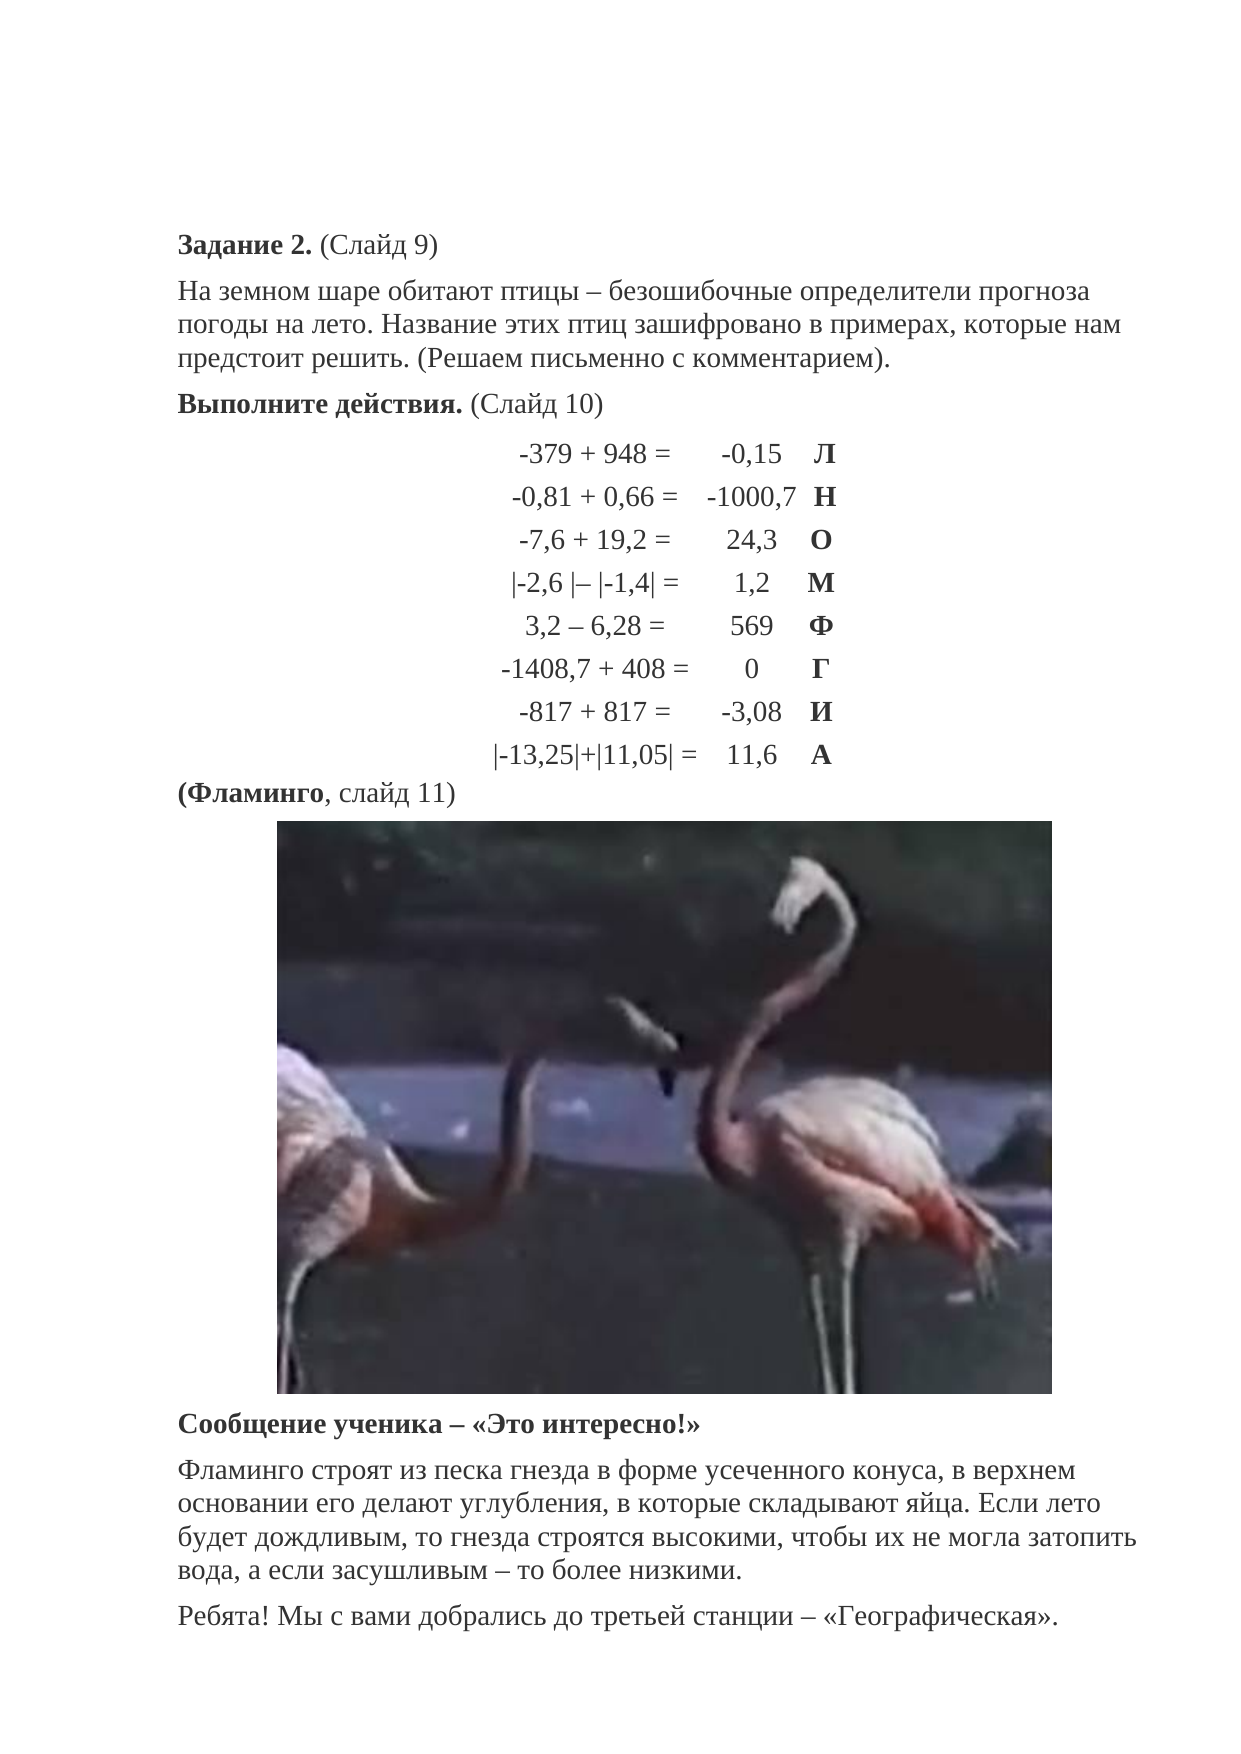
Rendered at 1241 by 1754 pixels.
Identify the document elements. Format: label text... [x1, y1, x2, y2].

text Сообщение ученика – «Это интересно!» [177, 1406, 1152, 1439]
table_cell Н [801, 475, 841, 518]
text Фламинго строят из песка гнезда в форме усеченного конуса, в верхнем основании его делают углубления, в которые складывают яйца. Если лето будет дождливым, то гнезда строятся высокими, чтобы их не могла затопить вода, а если засушливым – то более низкими. [177, 1452, 1152, 1586]
table_cell О [801, 518, 841, 561]
table_cell -1408,7 + 408 = [488, 647, 702, 689]
table_cell |-13,25|+|11,05| = [488, 733, 702, 775]
text (Фламинго, слайд 11) [177, 775, 1152, 809]
table_cell А [801, 733, 841, 775]
table_cell Ф [801, 604, 841, 647]
table_cell 3,2 – 6,28 = [488, 604, 702, 647]
table_cell 1,2 [702, 561, 801, 604]
table_cell -7,6 + 19,2 = [488, 518, 702, 561]
table_cell Г [801, 647, 841, 689]
table_cell -3,08 [702, 690, 801, 732]
table_cell |-2,6 |– |-1,4| = [488, 561, 702, 604]
table_cell 24,3 [702, 518, 801, 561]
table_header -0,15 [702, 432, 801, 475]
text Ребята! Мы с вами добрались до третьей станции – «Географическая». [177, 1598, 1152, 1632]
table_cell М [801, 561, 841, 604]
table_header -379 + 948 = [488, 432, 702, 475]
picture [277, 821, 1052, 1394]
table_cell 569 [702, 604, 801, 647]
text На земном шаре обитают птицы – безошибочные определители прогноза погоды на лето. Название этих птиц зашифровано в примерах, которые нам предстоит решить. (Решаем письменно с комментарием). [177, 273, 1152, 373]
table_cell -817 + 817 = [488, 690, 702, 732]
table_cell И [801, 690, 841, 732]
text Задание 2. (Слайд 9) [177, 227, 1152, 260]
table_cell 11,6 [702, 733, 801, 775]
text Выполните действия. (Слайд 10) [177, 386, 1152, 419]
table_cell -1000,7 [702, 475, 801, 518]
table_cell 0 [702, 647, 801, 689]
table_header Л [801, 432, 841, 475]
table_cell -0,81 + 0,66 = [488, 475, 702, 518]
